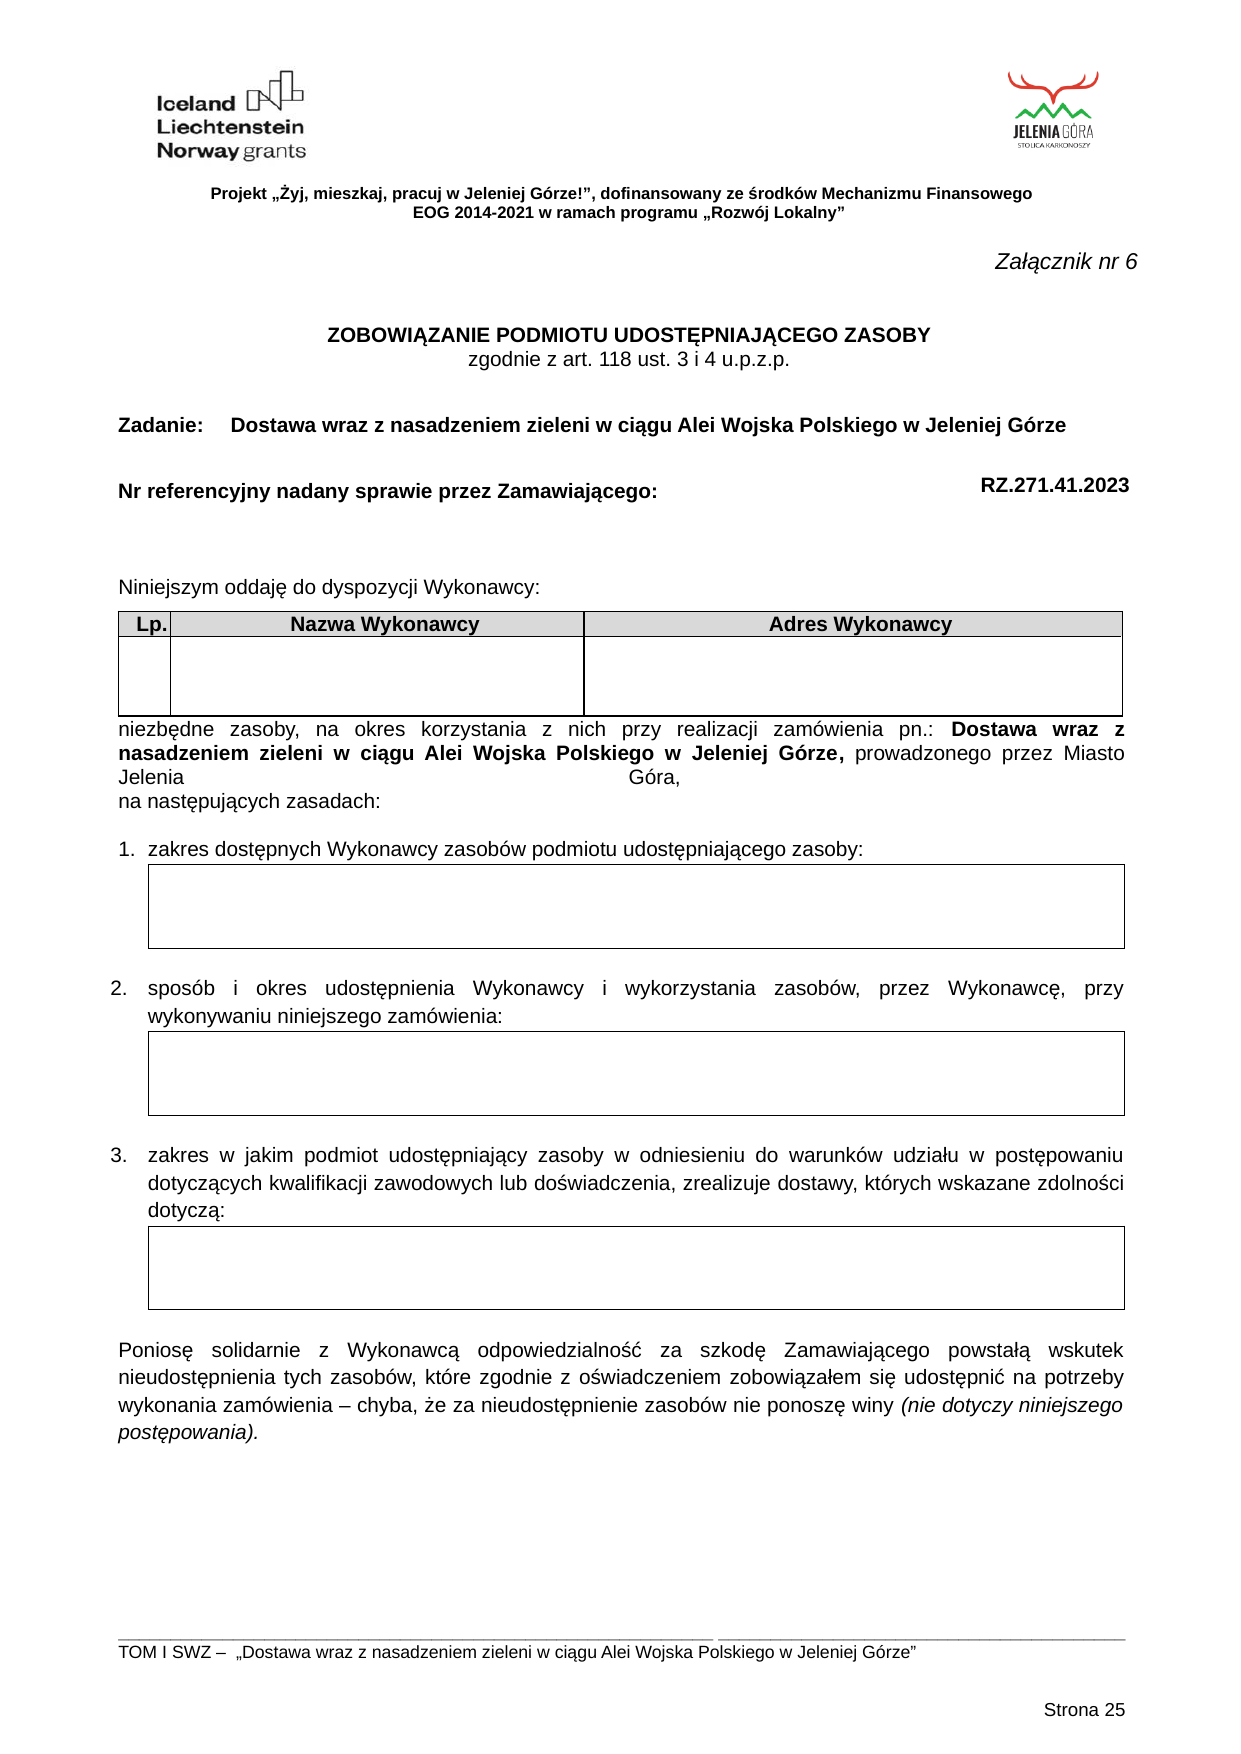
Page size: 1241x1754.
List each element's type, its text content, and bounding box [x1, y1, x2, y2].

table_cell RZ.271.41.2023 [801, 455, 1137, 503]
text Poniosę solidarnie z Wykonawcą odpowiedzialność za szkodę Zamawiającego powstałą wskutek nieudostępnienia tych zasobów, które zgodnie z oświadczeniem zobowiązałem się udostępnić na potrzeby wykonania zamówienia – chyba, że za nieudostępnienie zasobów nie ponoszę winy (nie dotyczy niniejszego postępowania). [118, 1338, 1125, 1444]
table_header Nazwa Wykonawcy [171, 612, 583, 636]
list zakres dostępnych Wykonawcy zasobów podmiotu udostępniającego zasoby: [118, 836, 1125, 860]
table_header [149, 865, 1124, 947]
table_cell Nr referencyjny nadany sprawie przez Zamawiającego: [111, 455, 801, 503]
list zakres w jakim podmiot udostępniający zasoby w odniesieniu do warunków udziału w postępowaniu dotyczących kwalifikacji zawodowych lub doświadczenia, zrealizuje dostawy, których wskazane zdolności dotyczą: [110, 1143, 1125, 1222]
table_header Dostawa wraz z nasadzeniem zieleni w ciągu Alei Wojska Polskiego w Jeleniej Górze [223, 395, 1137, 455]
table_cell [585, 636, 1122, 715]
picture [981, 60, 1125, 161]
text Projekt „Żyj, mieszkaj, pracuj w Jeleniej Górze!”, dofinansowany ze środków Mechanizmu Finansowego [118, 184, 1125, 203]
table_header Zadanie: [111, 395, 223, 455]
text ZOBOWIĄZANIE PODMIOTU UDOSTĘPNIAJĄCEGO ZASOBY [118, 323, 1140, 347]
text zgodnie z art. 118 ust. 3 i 4 u.p.z.p. [118, 347, 1140, 371]
text Załącznik nr 6 [118, 248, 1140, 275]
table_header Lp. [119, 612, 170, 636]
table_header [149, 1032, 1124, 1114]
table_header Adres Wykonawcy [585, 612, 1122, 636]
table_cell [171, 637, 583, 715]
list sposób i okres udostępnienia Wykonawcy i wykorzystania zasobów, przez Wykonawcę, przy wykonywaniu niniejszego zamówienia: [110, 976, 1125, 1027]
text niezbędne zasoby, na okres korzystania z nich przy realizacji zamówienia pn.: Dostawa wraz z nasadzeniem zieleni w ciągu Alei Wojska Polskiego w Jeleniej Górze, prowadzonego przez Miasto Jelenia Góra, na następujących zasadach: [118, 717, 1125, 812]
table_cell [119, 637, 170, 715]
text EOG 2014-2021 w ramach programu „Rozwój Lokalny” [118, 203, 1140, 222]
table_header [149, 1227, 1124, 1309]
text Niniejszym oddaję do dyspozycji Wykonawcy: [118, 574, 1125, 598]
